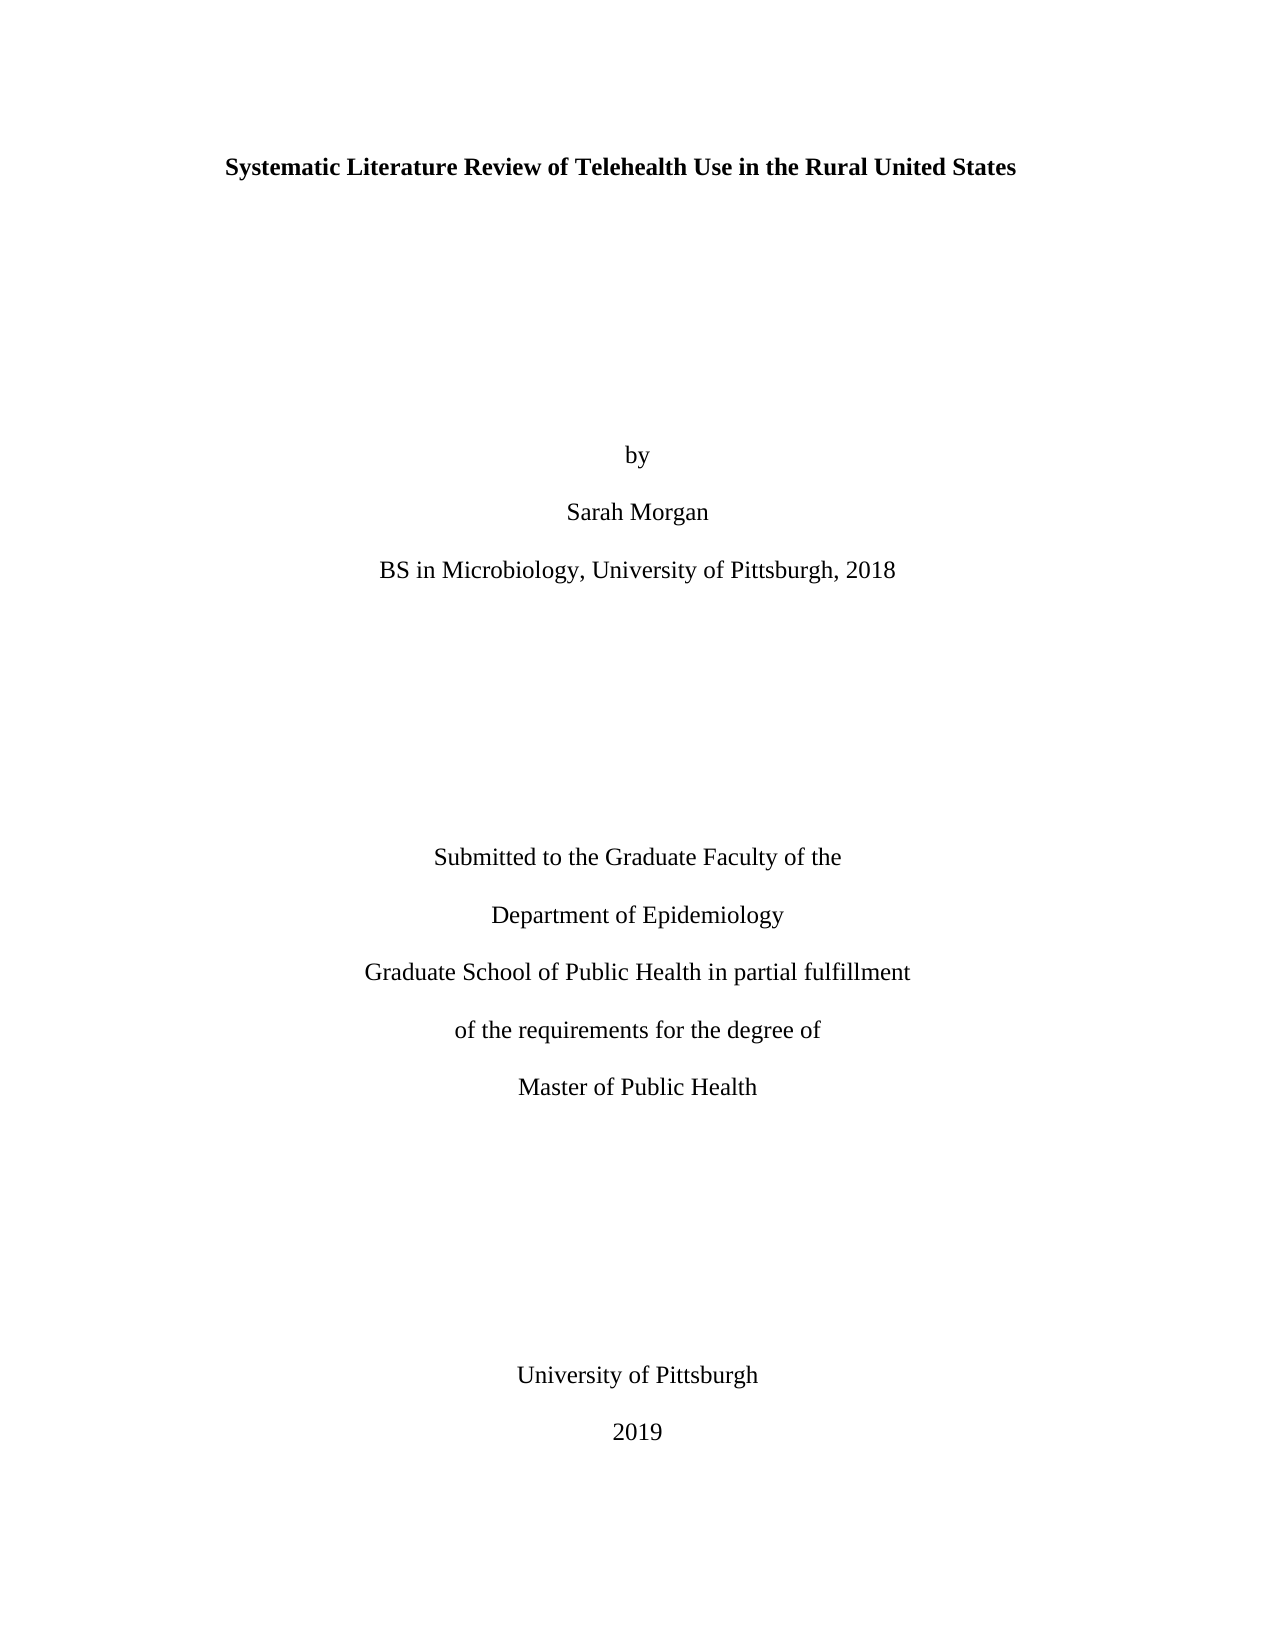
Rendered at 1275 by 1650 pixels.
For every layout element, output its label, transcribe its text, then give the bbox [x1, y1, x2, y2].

text Sarah Morgan [150, 497, 1125, 526]
text University of Pittsburgh [150, 1360, 1125, 1389]
text 2019 [150, 1417, 1125, 1446]
text Department of Epidemiology [150, 900, 1125, 929]
text Systematic Literature Review of Telehealth Use in the Rural United States [150, 152, 1125, 181]
text Graduate School of Public Health in partial fulfillment [150, 957, 1125, 986]
text Submitted to the Graduate Faculty of the [150, 842, 1125, 871]
text BS in Microbiology, University of Pittsburgh, 2018 [150, 555, 1125, 584]
text by [150, 440, 1125, 469]
text of the requirements for the degree of [150, 1015, 1125, 1044]
